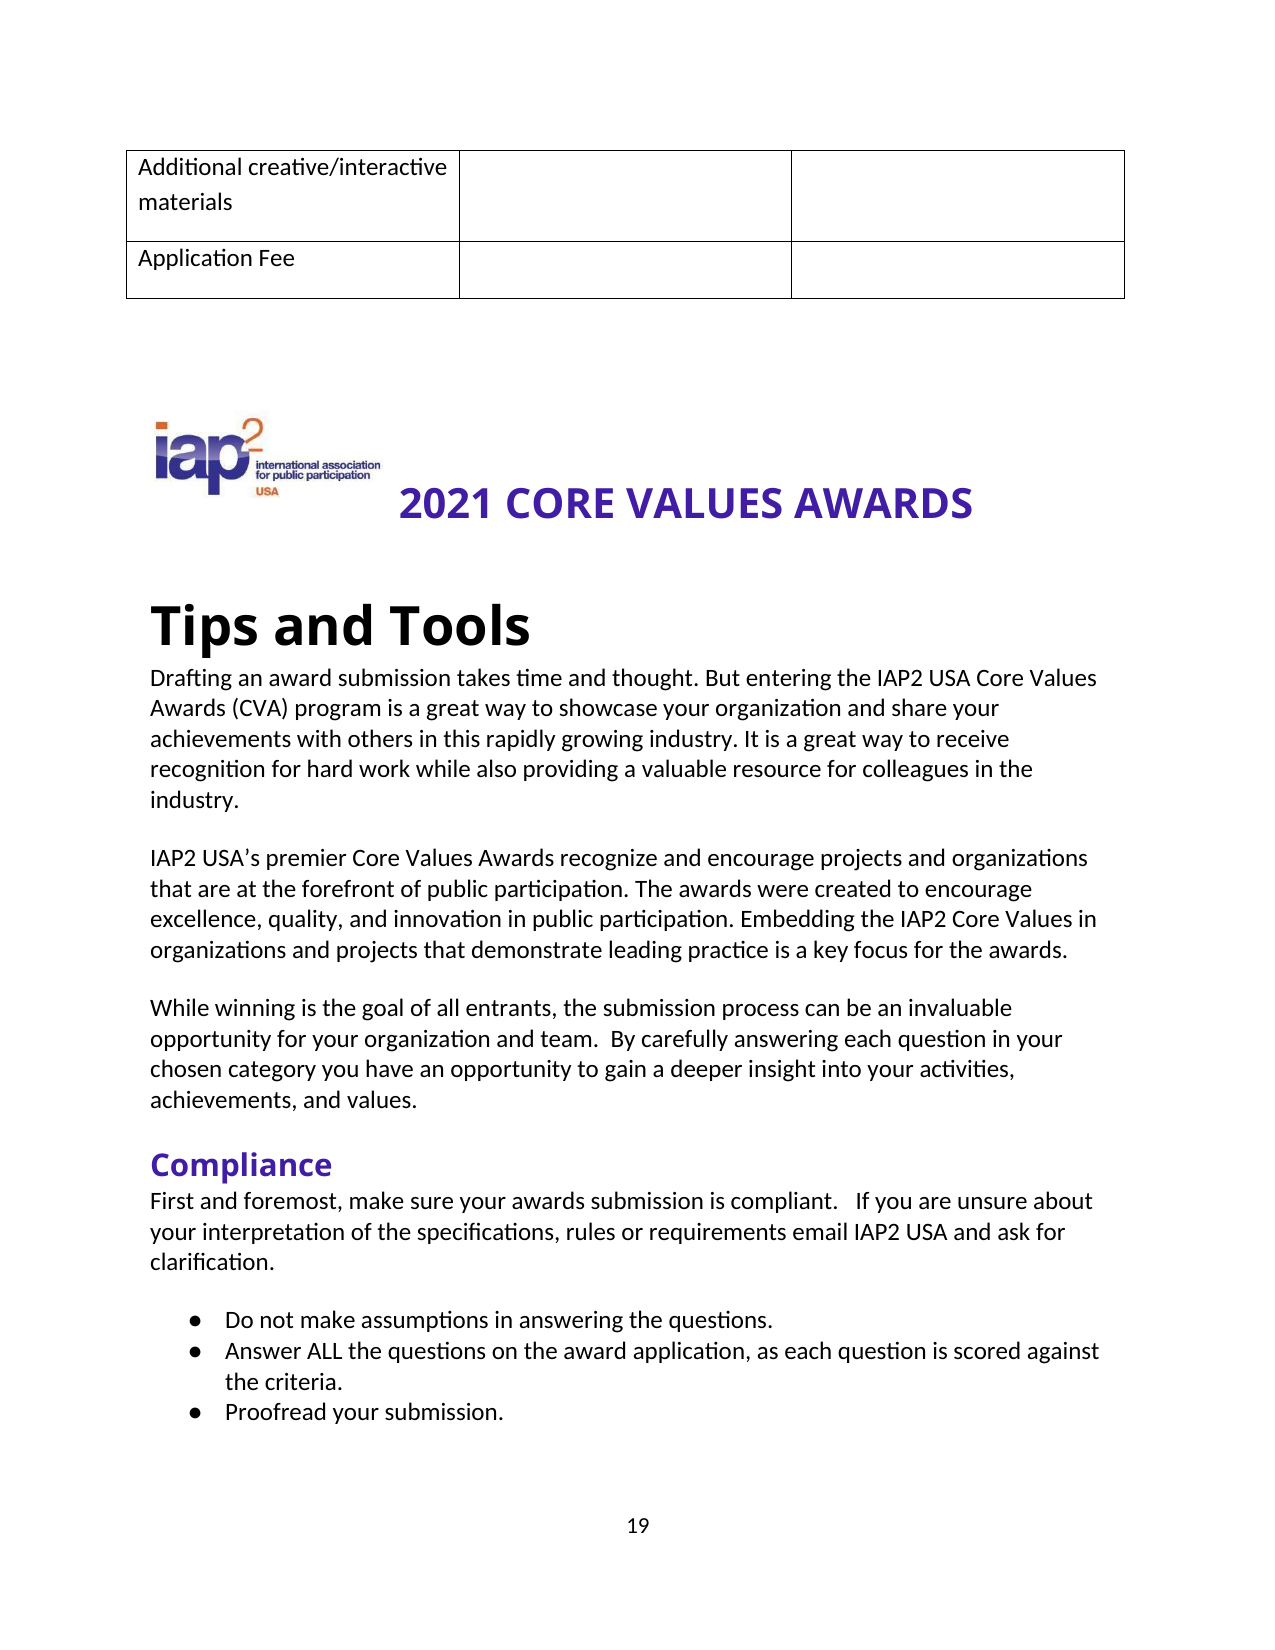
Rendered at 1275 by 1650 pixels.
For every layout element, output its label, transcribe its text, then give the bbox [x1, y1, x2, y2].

list Answer ALL the questions on the award application, as each question is scored against the criteria. [187, 1335, 1125, 1396]
table_cell [792, 242, 1124, 297]
table_cell [460, 151, 791, 241]
list Proofread your submission. [187, 1396, 1125, 1427]
table_cell Additional creative/interactive materials [127, 151, 459, 241]
text Drafting an award submission takes time and thought. But entering the IAP2 USA Core Values Awards (CVA) program is a great way to showcase your organization and share your achievements with others in this rapidly growing industry. It is a great way to receive recognition for hard work while also providing a valuable resource for colleagues in the industry. [150, 662, 1125, 814]
text Compliance [150, 1142, 1125, 1185]
table_cell [460, 242, 791, 297]
table_cell [792, 151, 1124, 241]
text 2021 CORE VALUES AWARDS [150, 411, 1125, 531]
picture [150, 410, 399, 519]
text Tips and Tools [150, 588, 1125, 662]
list Do not make assumptions in answering the questions. [187, 1305, 1125, 1335]
text IAP2 USA’s premier Core Values Awards recognize and encourage projects and organizations that are at the forefront of public participation. The awards were created to encourage excellence, quality, and innovation in public participation. Embedding the IAP2 Core Values in organizations and projects that demonstrate leading practice is a key focus for the awards. [150, 842, 1125, 964]
text First and foremost, make sure your awards submission is compliant. If you are unsure about your interpretation of the specifications, rules or requirements email IAP2 USA and ask for clarification. [150, 1185, 1125, 1277]
table_cell Application Fee [127, 242, 459, 297]
text While winning is the goal of all entrants, the submission process can be an invaluable opportunity for your organization and team. By carefully answering each question in your chosen category you have an opportunity to gain a deeper insight into your activities, achievements, and values. [150, 992, 1125, 1114]
